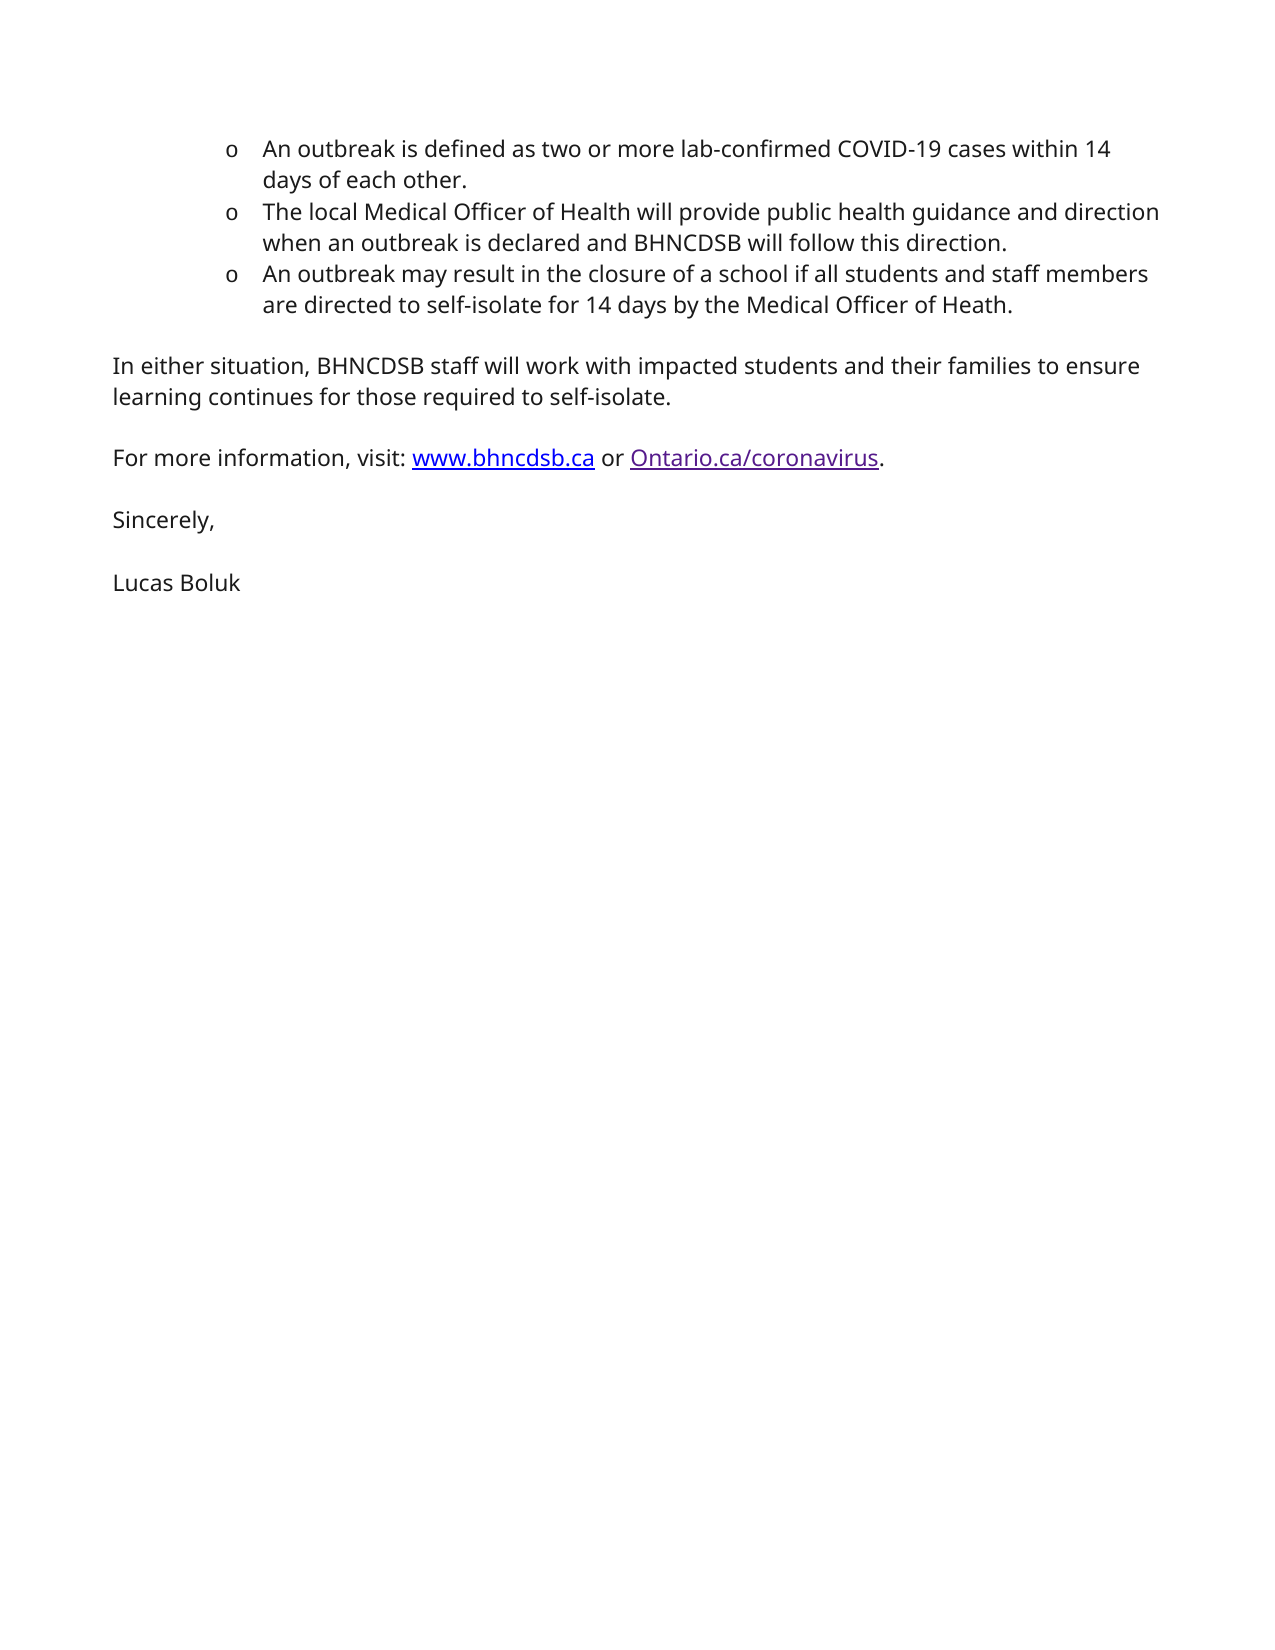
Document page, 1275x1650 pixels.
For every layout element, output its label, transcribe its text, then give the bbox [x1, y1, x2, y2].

list The local Medical Officer of Health will provide public health guidance and direction when an outbreak is declared and BHNCDSB will follow this direction. [225, 196, 1162, 258]
text For more information, visit: www.bhncdsb.ca or Ontario.ca/coronavirus. [112, 442, 1162, 473]
list An outbreak is defined as two or more lab-confirmed COVID-19 cases within 14 days of each other. [225, 133, 1162, 196]
list An outbreak may result in the closure of a school if all students and staff members are directed to self-isolate for 14 days by the Medical Officer of Heath. [225, 258, 1162, 321]
text Sincerely, [112, 504, 1162, 535]
text Lucas Boluk [112, 567, 1162, 598]
text In either situation, BHNCDSB staff will work with impacted students and their families to ensure learning continues for those required to self-isolate. [112, 350, 1162, 412]
